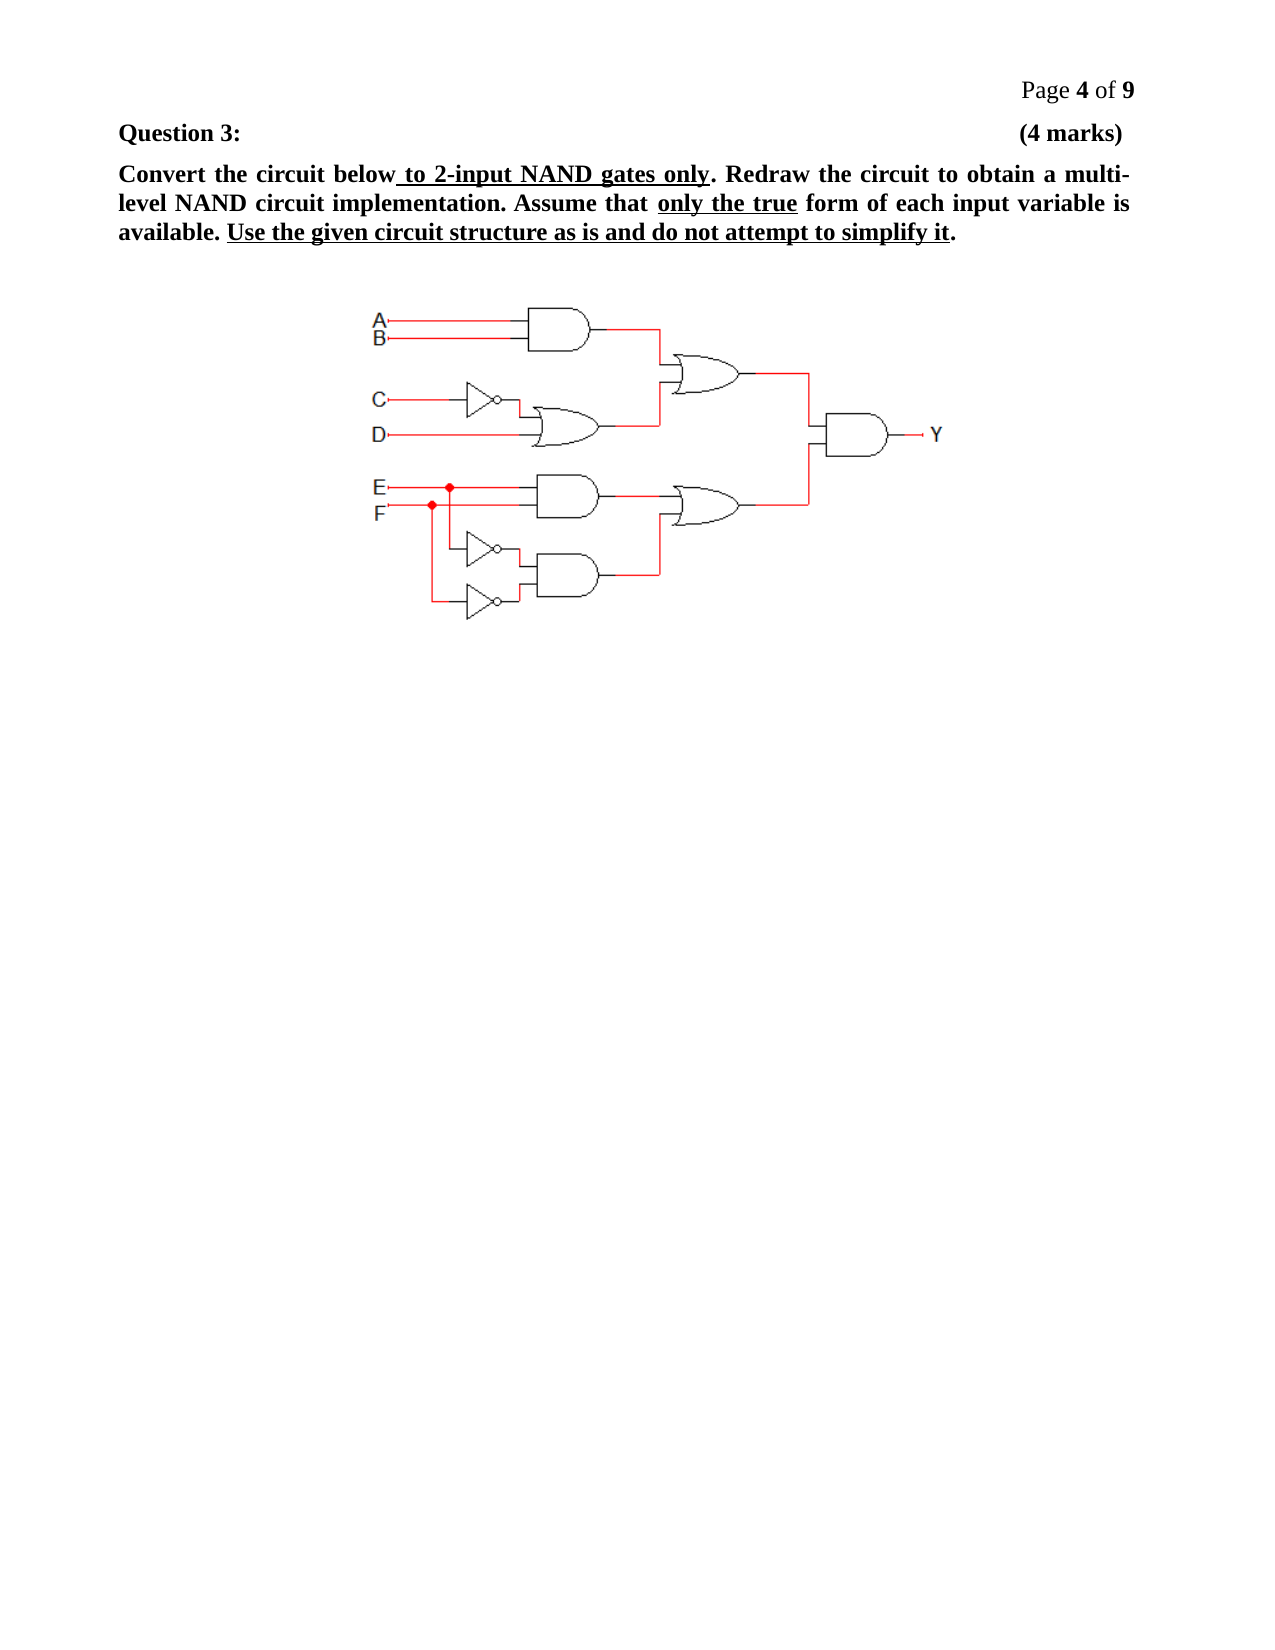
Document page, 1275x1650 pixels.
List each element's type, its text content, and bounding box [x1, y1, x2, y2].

picture [339, 274, 961, 635]
subtitle Convert the circuit below to 2-input NAND gates only. Redraw the circuit to obtain a multi-level NAND circuit implementation. Assume that only the true form of each input variable is available. Use the given circuit structure as is and do not attempt to simplify it. [118, 159, 1131, 246]
subtitle Question 3: (4 marks) [118, 118, 1131, 147]
